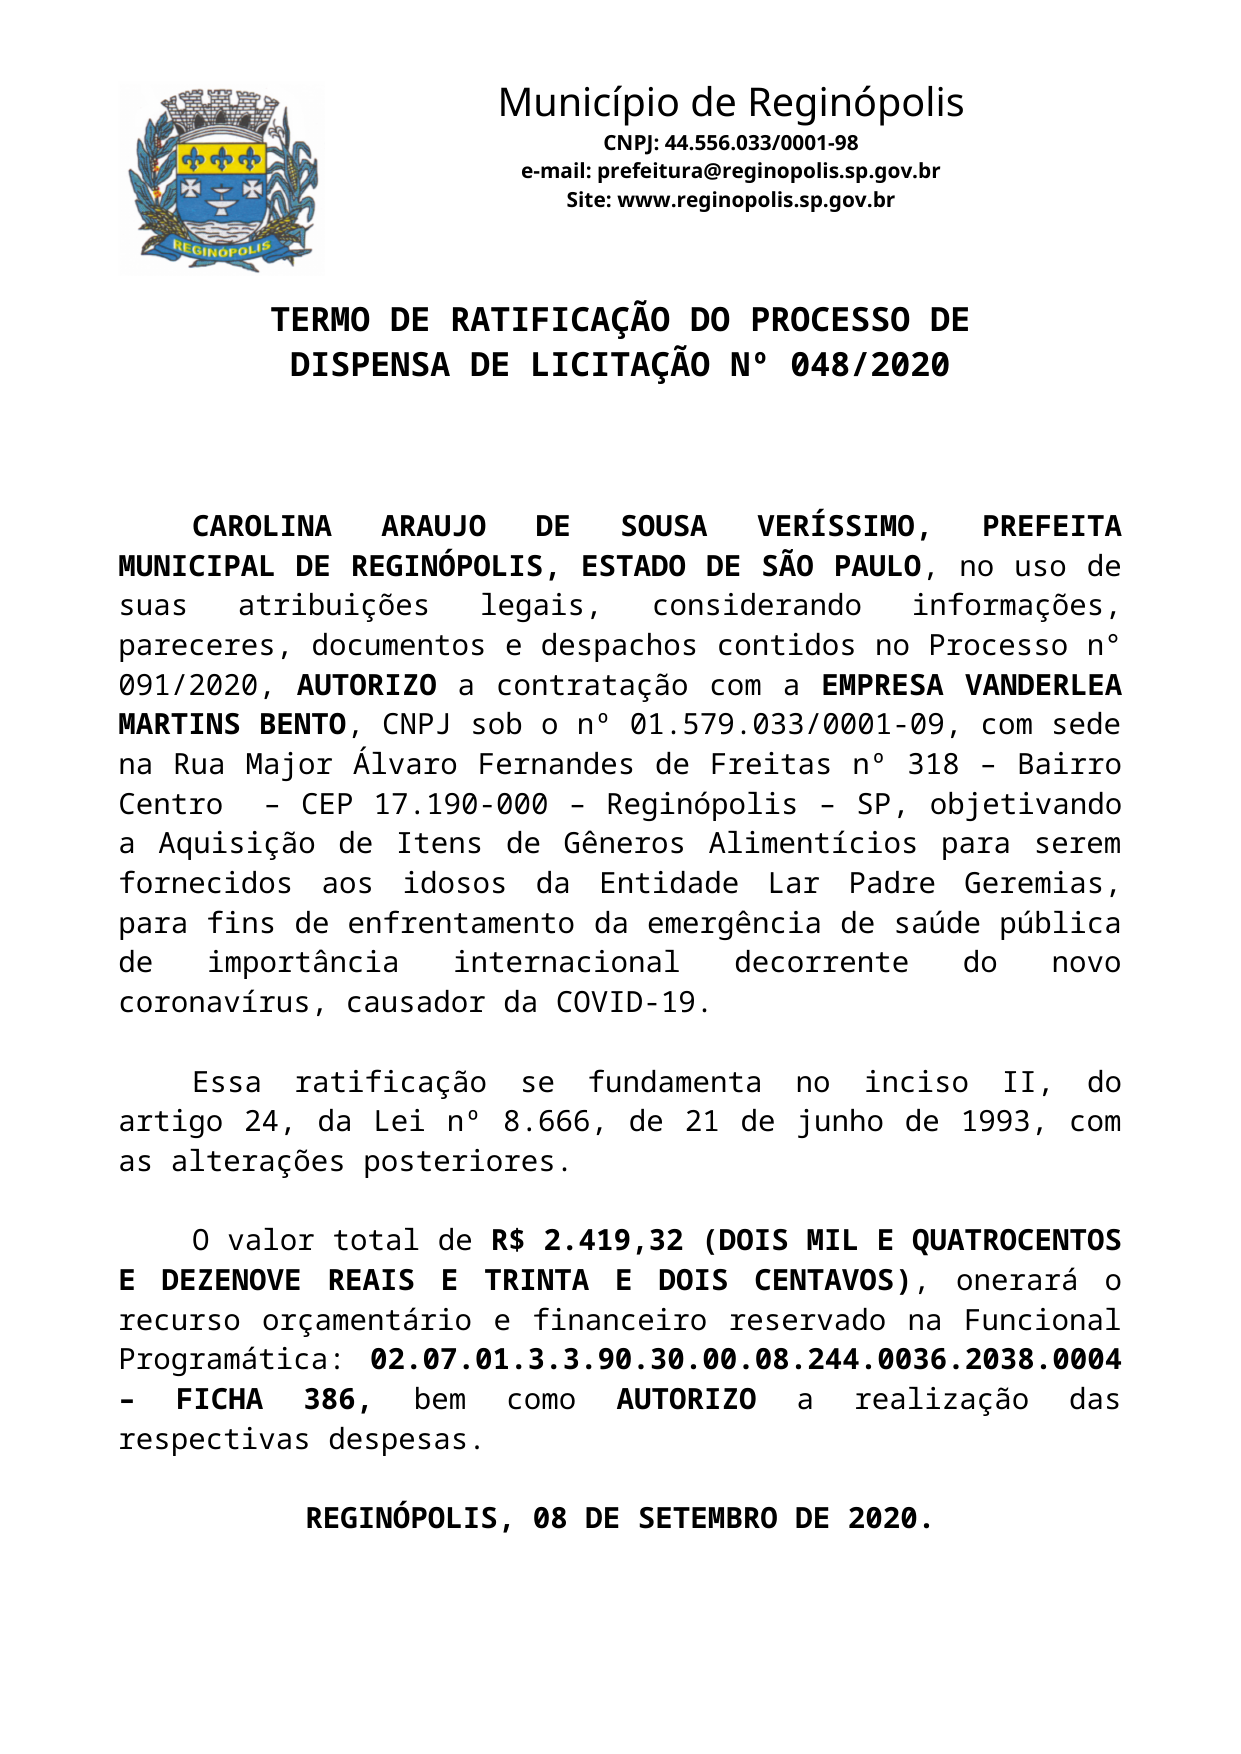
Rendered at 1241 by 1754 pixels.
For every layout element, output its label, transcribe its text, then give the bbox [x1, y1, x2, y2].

text CAROLINA ARAUJO DE SOUSA VERÍSSIMO, PREFEITA MUNICIPAL DE REGINÓPOLIS, ESTADO DE SÃO PAULO, no uso de suas atribuições legais, considerando informações, pareceres, documentos e despachos contidos no Processo n° 091/2020, AUTORIZO a contratação com a EMPRESA VANDERLEA MARTINS BENTO, CNPJ sob o nº 01.579.033/0001-09, com sede na Rua Major Álvaro Fernandes de Freitas nº 318 – Bairro Centro – CEP 17.190-000 – Reginópolis – SP, objetivando a Aquisição de Itens de Gêneros Alimentícios para serem fornecidos aos idosos da Entidade Lar Padre Geremias, para fins de enfrentamento da emergência de saúde pública de importância internacional decorrente do novo coronavírus, causador da COVID-19. [118, 505, 1122, 1021]
picture [118, 81, 325, 276]
text Essa ratificação se fundamenta no inciso II, do artigo 24, da Lei nº 8.666, de 21 de junho de 1993, com as alterações posteriores. [118, 1061, 1122, 1180]
text O valor total de R$ 2.419,32 (DOIS MIL E QUATROCENTOS E DEZENOVE REAIS E TRINTA E DOIS CENTAVOS), onerará o recurso orçamentário e financeiro reservado na Funcional Programática: 02.07.01.3.3.90.30.00.08.244.0036.2038.0004 – FICHA 386, bem como AUTORIZO a realização das respectivas despesas. [118, 1219, 1122, 1458]
subtitle TERMO DE RATIFICAÇÃO DO PROCESSO DE [118, 295, 1122, 341]
text DISPENSA DE LICITAÇÃO Nº 048/2020 [118, 341, 1122, 386]
text REGINÓPOLIS, 08 DE SETEMBRO DE 2020. [118, 1497, 1122, 1537]
